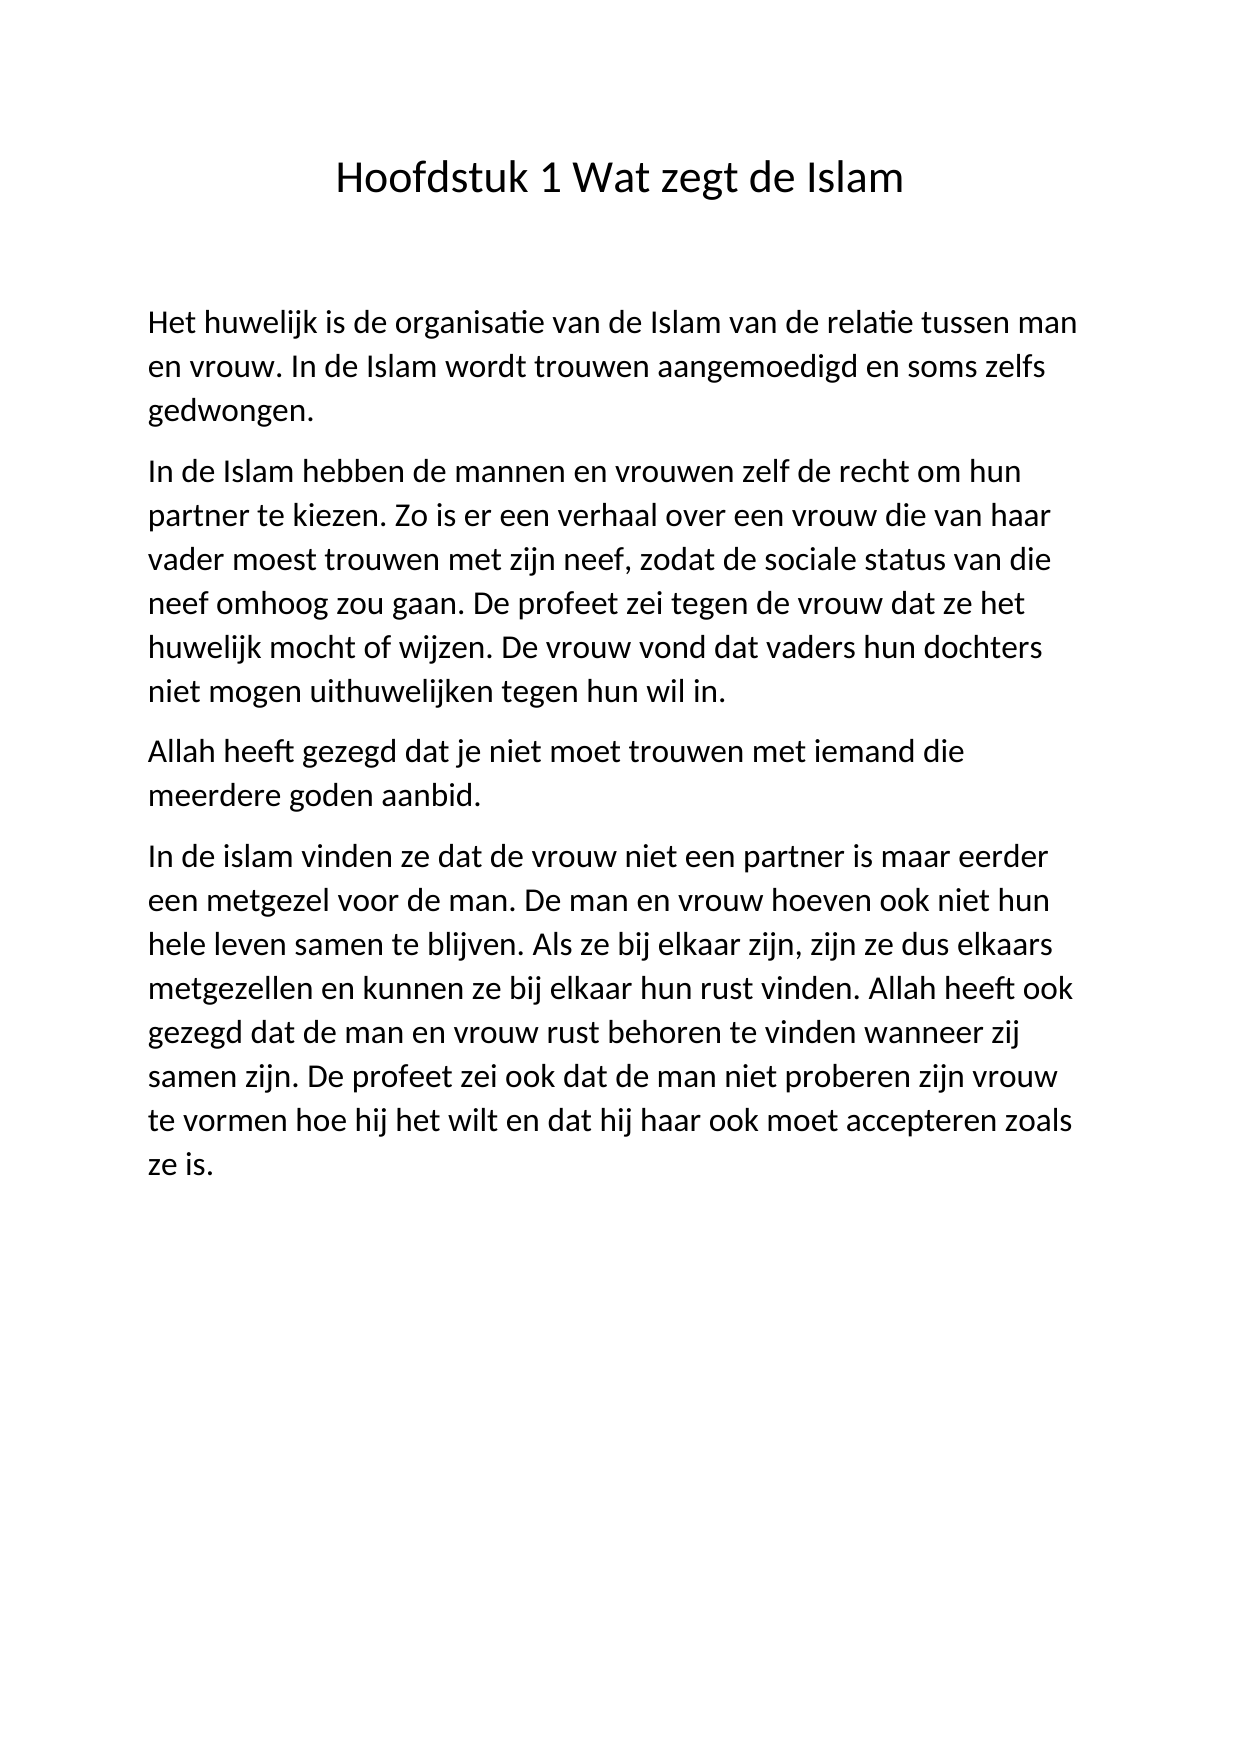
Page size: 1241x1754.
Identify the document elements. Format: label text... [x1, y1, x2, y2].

text Hoofdstuk 1 Wat zegt de Islam [148, 148, 1093, 203]
text Allah heeft gezegd dat je niet moet trouwen met iemand die meerdere goden aanbid. [148, 731, 1093, 815]
text In de Islam hebben de mannen en vrouwen zelf de recht om hun partner te kiezen. Zo is er een verhaal over een vrouw die van haar vader moest trouwen met zijn neef, zodat de sociale status van die neef omhoog zou gaan. De profeet zei tegen de vrouw dat ze het huwelijk mocht of wijzen. De vrouw vond dat vaders hun dochters niet mogen uithuwelijken tegen hun wil in. [148, 450, 1093, 711]
text In de islam vinden ze dat de vrouw niet een partner is maar eerder een metgezel voor de man. De man en vrouw hoeven ook niet hun hele leven samen te blijven. Als ze bij elkaar zijn, zijn ze dus elkaars metgezellen en kunnen ze bij elkaar hun rust vinden. Allah heeft ook gezegd dat de man en vrouw rust behoren te vinden wanneer zij samen zijn. De profeet zei ook dat de man niet proberen zijn vrouw te vormen hoe hij het wilt en dat hij haar ook moet accepteren zoals ze is. [148, 835, 1093, 1183]
text Het huwelijk is de organisatie van de Islam van de relatie tussen man en vrouw. In de Islam wordt trouwen aangemoedigd en soms zelfs gedwongen. [148, 302, 1093, 430]
